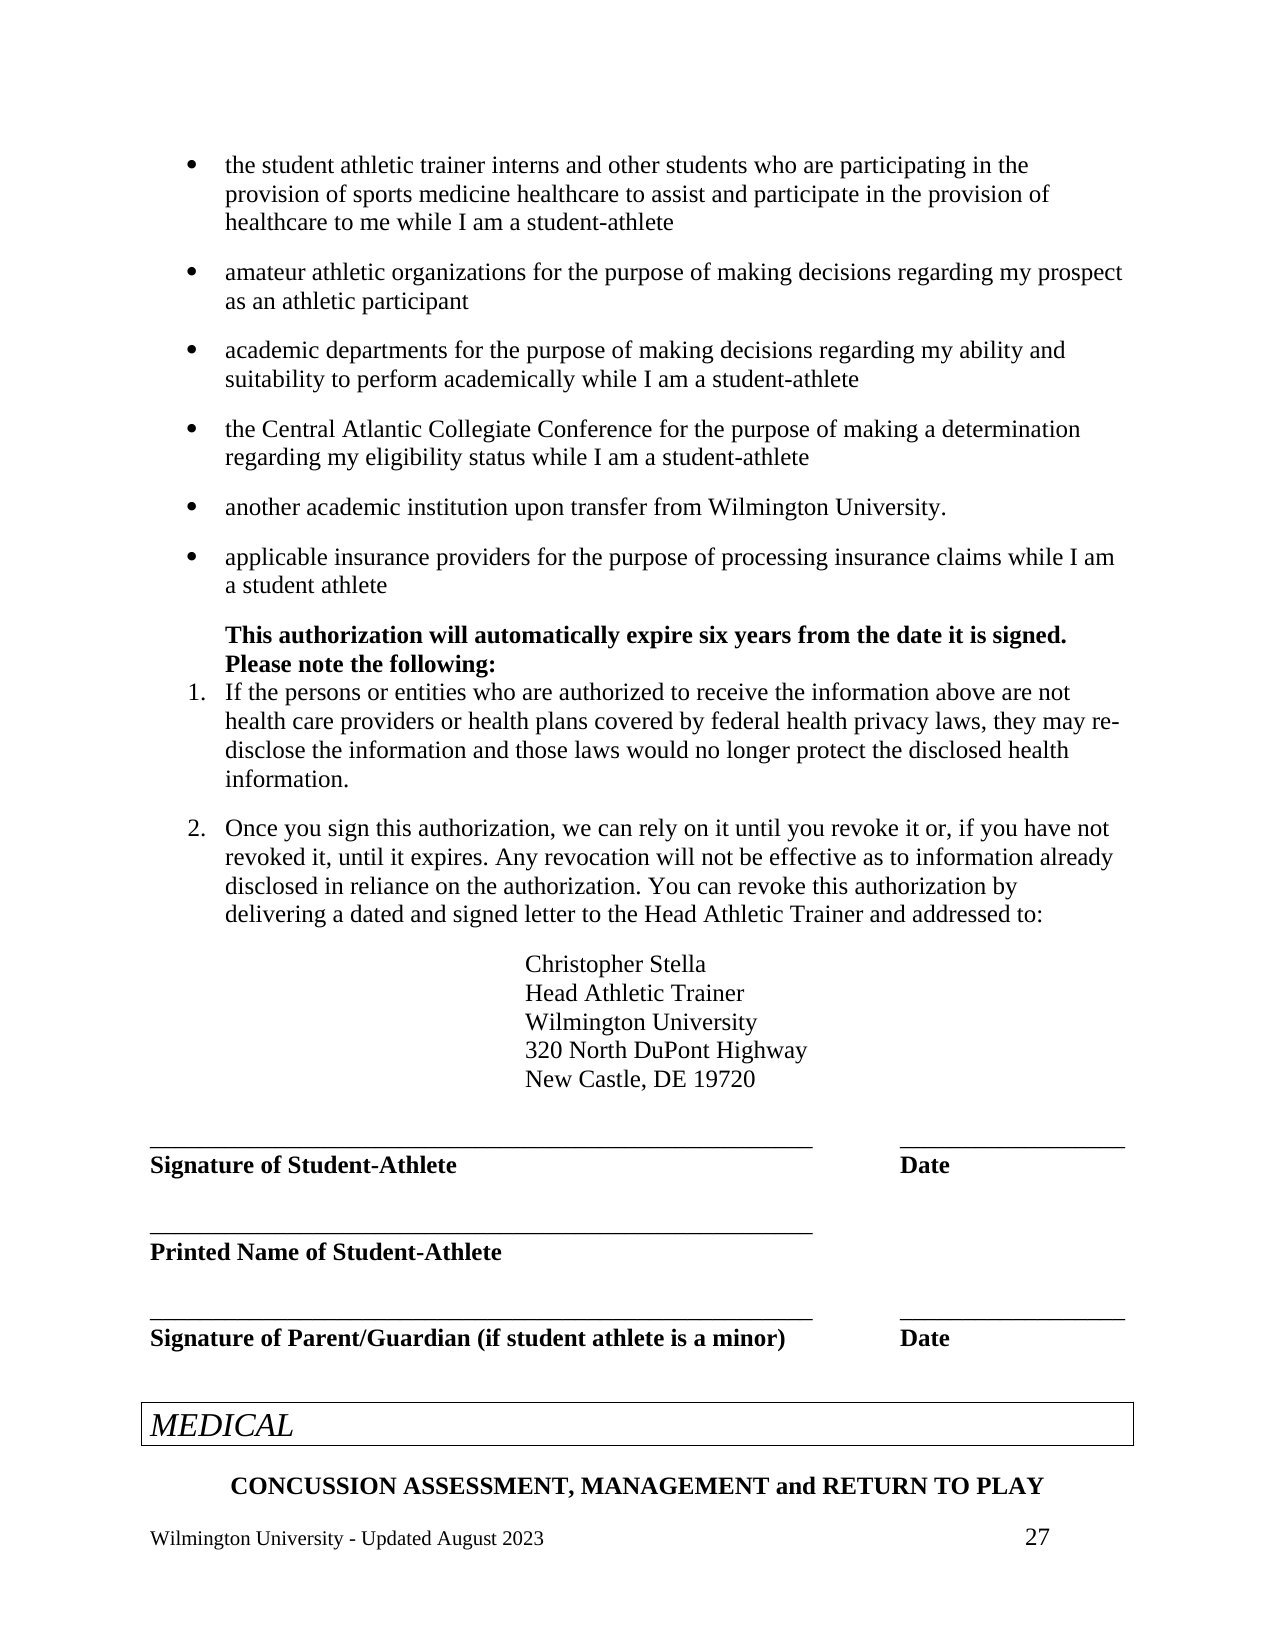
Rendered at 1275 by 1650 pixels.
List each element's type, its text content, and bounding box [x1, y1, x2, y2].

text _____________________________________________________ __________________ Signature of Parent/Guardian (if student athlete is a minor) Date [150, 1294, 1125, 1352]
list the student athletic trainer interns and other students who are participating in the provision of sports medicine healthcare to assist and participate in the provision of healthcare to me while I am a student-athlete [187, 150, 1125, 236]
text CONCUSSION ASSESSMENT, MANAGEMENT and RETURN TO PLAY [150, 1471, 1125, 1500]
list another academic institution upon transfer from Wilmington University. [187, 492, 1125, 521]
text Christopher Stella Head Athletic Trainer Wilmington University 320 North DuPont Highway New Castle, DE 19720 [525, 949, 1125, 1093]
list the Central Atlantic Collegiate Conference for the purpose of making a determination regarding my eligibility status while I am a student-athlete [187, 414, 1125, 471]
list academic departments for the purpose of making decisions regarding my ability and suitability to perform academically while I am a student-athlete [187, 335, 1125, 393]
list Once you sign this authorization, we can rely on it until you revoke it or, if you have not revoked it, until it expires. Any revocation will not be effective as to information already disclosed in reliance on the authorization. You can revoke this authorization by delivering a dated and signed letter to the Head Athletic Trainer and addressed to: [187, 813, 1125, 928]
list If the persons or entities who are authorized to receive the information above are not health care providers or health plans covered by federal health privacy laws, they may re-disclose the information and those laws would no longer protect the disclosed health information. [187, 677, 1125, 792]
text This authorization will automatically expire six years from the date it is signed. [225, 620, 1125, 649]
text _____________________________________________________ Printed Name of Student-Athlete [150, 1208, 1125, 1265]
text _____________________________________________________ __________________ Signature of Student-Athlete Date [150, 1122, 1125, 1179]
list amateur athletic organizations for the purpose of making decisions regarding my prospect as an athletic participant [187, 257, 1125, 314]
text MEDICAL [142, 1403, 1133, 1445]
text Please note the following: [225, 649, 1125, 677]
list applicable insurance providers for the purpose of processing insurance claims while I am a student athlete [187, 542, 1125, 599]
